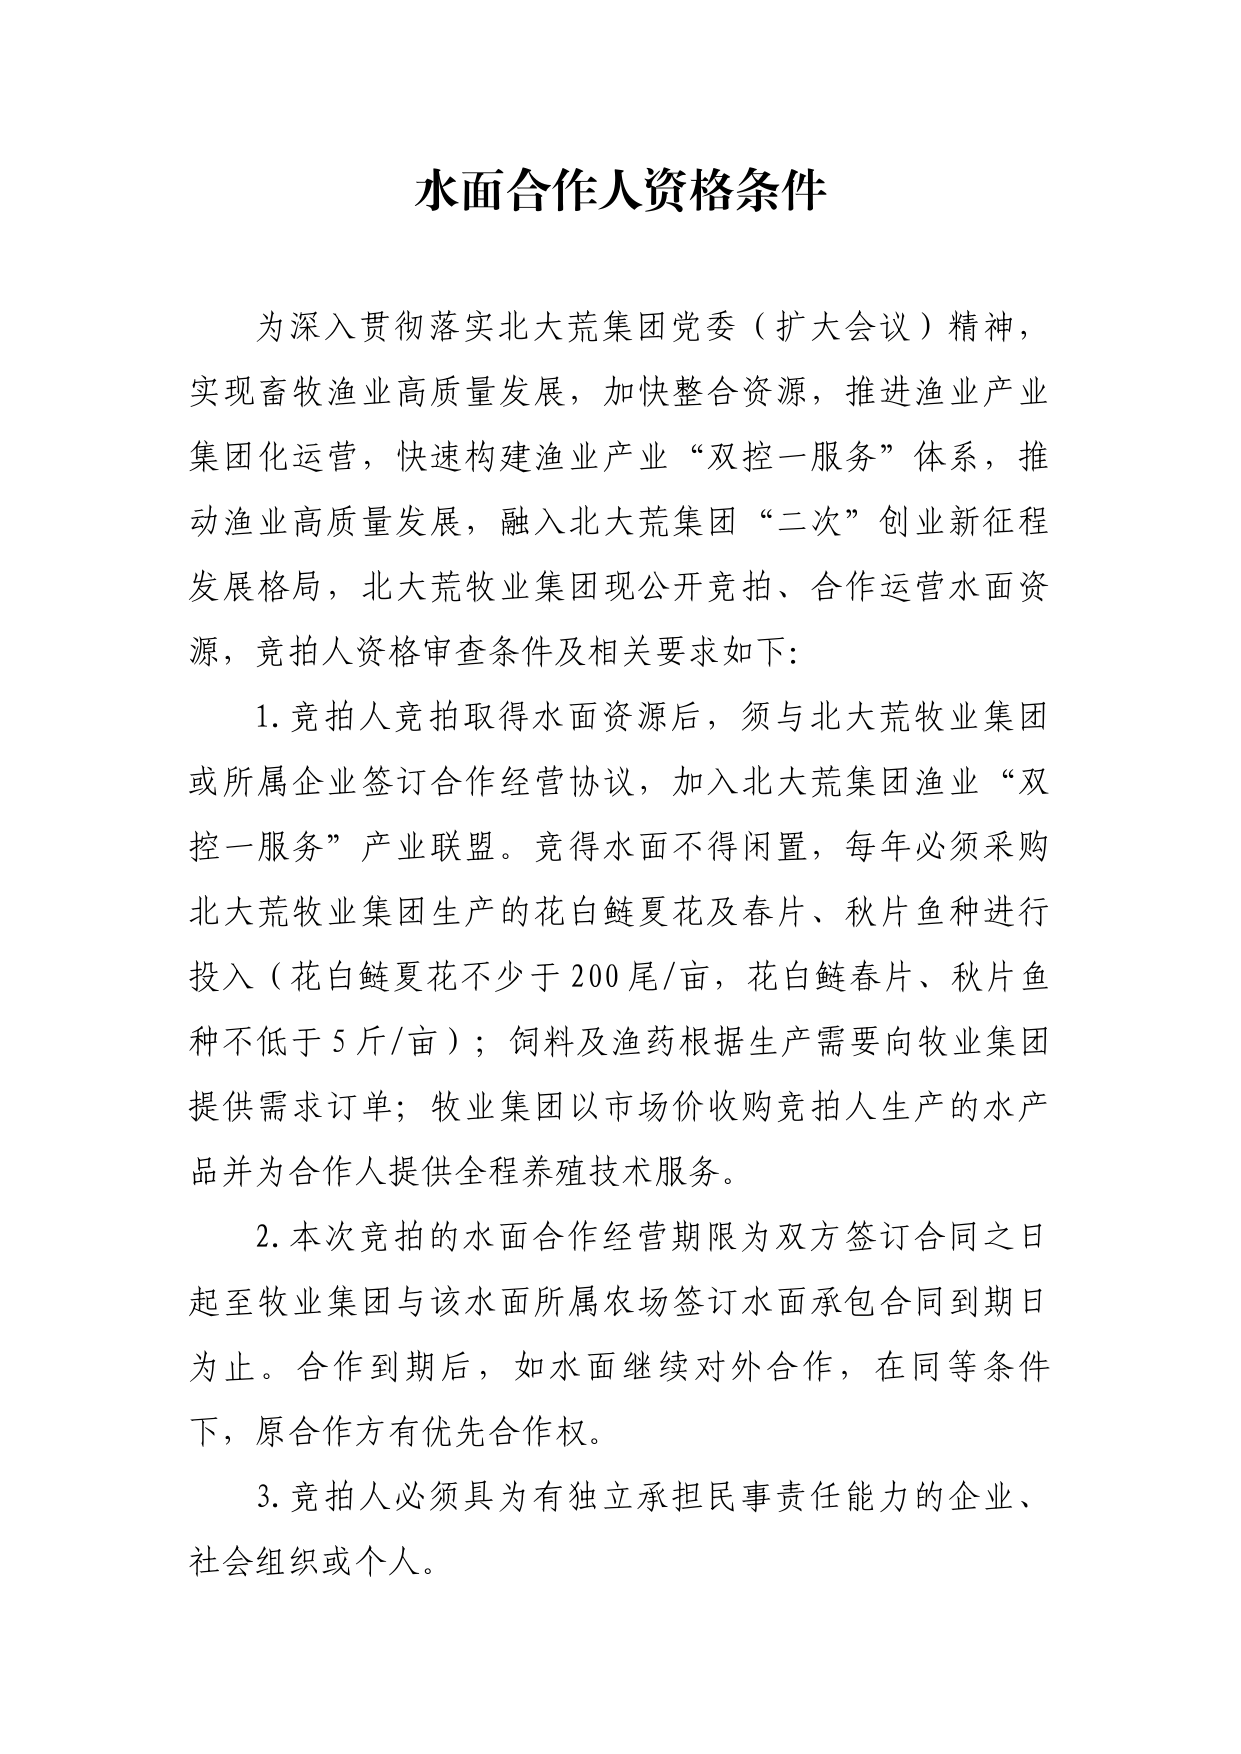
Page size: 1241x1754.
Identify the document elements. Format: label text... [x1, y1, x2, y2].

list 2.本次竞拍的水面合作经营期限为双方签订合同之日起至牧业集团与该水面所属农场签订水面承包合同到期日为止。合作到期后，如水面继续对外合作，在同等条件下，原合作方有优先合作权。 [187, 1202, 1053, 1462]
list 1.竞拍人竞拍取得水面资源后，须与北大荒牧业集团或所属企业签订合作经营协议，加入北大荒集团渔业“双控一服务”产业联盟。竞得水面不得闲置，每年必须采购北大荒牧业集团生产的花白鲢夏花及春片、秋片鱼种进行投入（花白鲢夏花不少于200尾/亩，花白鲢春片、秋片鱼种不低于5斤/亩）；饲料及渔药根据生产需要向牧业集团提供需求订单；牧业集团以市场价收购竞拍人生产的水产品并为合作人提供全程养殖技术服务。 [187, 682, 1053, 1202]
text 水面合作人资格条件 [187, 162, 1053, 227]
list 3.竞拍人必须具为有独立承担民事责任能力的企业、社会组织或个人。 [187, 1462, 1053, 1592]
text 为深入贯彻落实北大荒集团党委（扩大会议）精神，实现畜牧渔业高质量发展，加快整合资源，推进渔业产业集团化运营，快速构建渔业产业“双控一服务”体系，推动渔业高质量发展，融入北大荒集团“二次”创业新征程发展格局，北大荒牧业集团现公开竞拍、合作运营水面资源，竞拍人资格审查条件及相关要求如下： [187, 292, 1053, 682]
